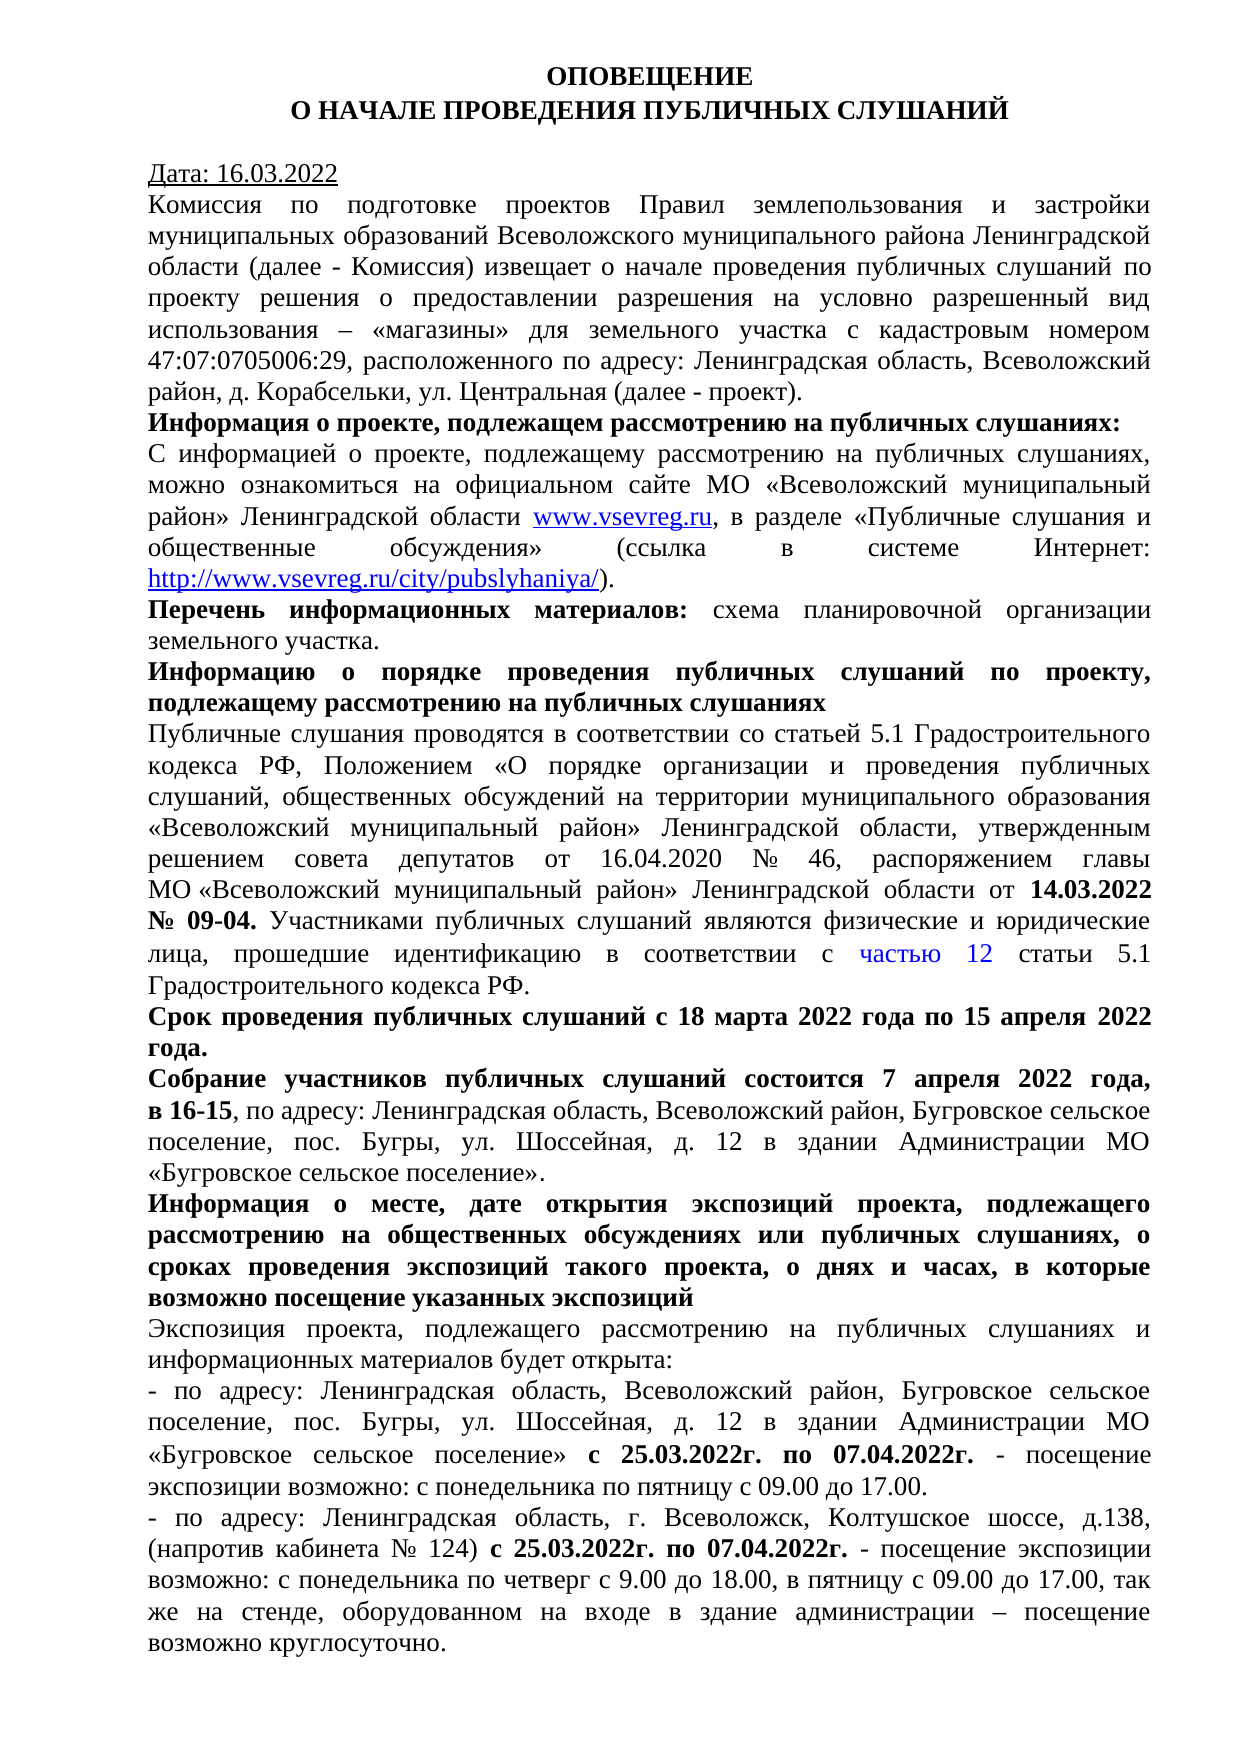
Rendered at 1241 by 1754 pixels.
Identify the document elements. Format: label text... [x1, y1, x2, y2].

text Информация о месте, дате открытия экспозиций проекта, подлежащего рассмотрению на общественных обсуждениях или публичных слушаниях, о сроках проведения экспозиций такого проекта, о днях и часах, в которые возможно посещение указанных экспозиций [148, 1187, 1152, 1312]
text О НАЧАЛЕ ПРОВЕДЕНИЯ ПУБЛИЧНЫХ СЛУШАНИЙ [148, 92, 1152, 126]
text ОПОВЕЩЕНИЕ [148, 59, 1152, 92]
text Информацию о порядке проведения публичных слушаний по проекту, подлежащему рассмотрению на публичных слушаниях [148, 655, 1152, 718]
text - по адресу: Ленинградская область, Всеволожский район, Бугровское сельское поселение, пос. Бугры, ул. Шоссейная, д. 12 в здании Администрации МО «Бугровское сельское поселение» с 25.03.2022г. по 07.04.2022г. - посещение экспозиции возможно: с понедельника по пятницу с 09.00 до 17.00. [148, 1374, 1152, 1501]
text Экспозиция проекта, подлежащего рассмотрению на публичных слушаниях и информационных материалов будет открыта: [148, 1312, 1152, 1374]
text Информация о проекте, подлежащем рассмотрению на публичных слушаниях: [148, 406, 1152, 437]
text Дата: 16.03.2022 [148, 157, 1152, 188]
text - по адресу: Ленинградская область, г. Всеволожск, Колтушское шоссе, д.138, (напротив кабинета № 124) с 25.03.2022г. по 07.04.2022г. - посещение экспозиции возможно: с понедельника по четверг с 9.00 до 18.00, в пятницу с 09.00 до 17.00, так же на стенде, оборудованном на входе в здание администрации – посещение возможно круглосуточно. [148, 1501, 1152, 1657]
text Публичные слушания проводятся в соответствии со статьей 5.1 Градостроительного кодекса РФ, Положением «О порядке организации и проведения публичных слушаний, общественных обсуждений на территории муниципального образования «Всеволожский муниципальный район» Ленинградской области, утвержденным решением совета депутатов от 16.04.2020 № 46, распоряжением главы МО «Всеволожский муниципальный район» Ленинградской области от 14.03.2022 № 09-04. Участниками публичных слушаний являются физические и юридические лица, прошедшие идентификацию в соответствии с частью 12 статьи 5.1 Градостроительного кодекса РФ. [148, 718, 1152, 1000]
text Собрание участников публичных слушаний состоится 7 апреля 2022 года, в 16-15, по адресу: Ленинградская область, Всеволожский район, Бугровское сельское поселение, пос. Бугры, ул. Шоссейная, д. 12 в здании Администрации МО «Бугровское сельское поселение». [148, 1063, 1152, 1187]
text Перечень информационных материалов: схема планировочной организации земельного участка. [148, 593, 1152, 655]
text Комиссия по подготовке проектов Правил землепользования и застройки муниципальных образований Всеволожского муниципального района Ленинградской области (далее - Комиссия) извещает о начале проведения публичных слушаний по проекту решения о предоставлении разрешения на условно разрешенный вид использования – «магазины» для земельного участка с кадастровым номером 47:07:0705006:29, расположенного по адресу: Ленинградская область, Всеволожский район, д. Корабсельки, ул. Центральная (далее - проект). [148, 188, 1152, 406]
text Срок проведения публичных слушаний с 18 марта 2022 года по 15 апреля 2022 года. [148, 1000, 1152, 1063]
text С информацией о проекте, подлежащему рассмотрению на публичных слушаниях, можно ознакомиться на официальном сайте МО «Всеволожский муниципальный район» Ленинградской области www.vsevreg.ru, в разделе «Публичные слушания и общественные обсуждения» (ссылка в системе Интернет: http://www.vsevreg.ru/city/pubslyhaniya/). [148, 437, 1152, 593]
